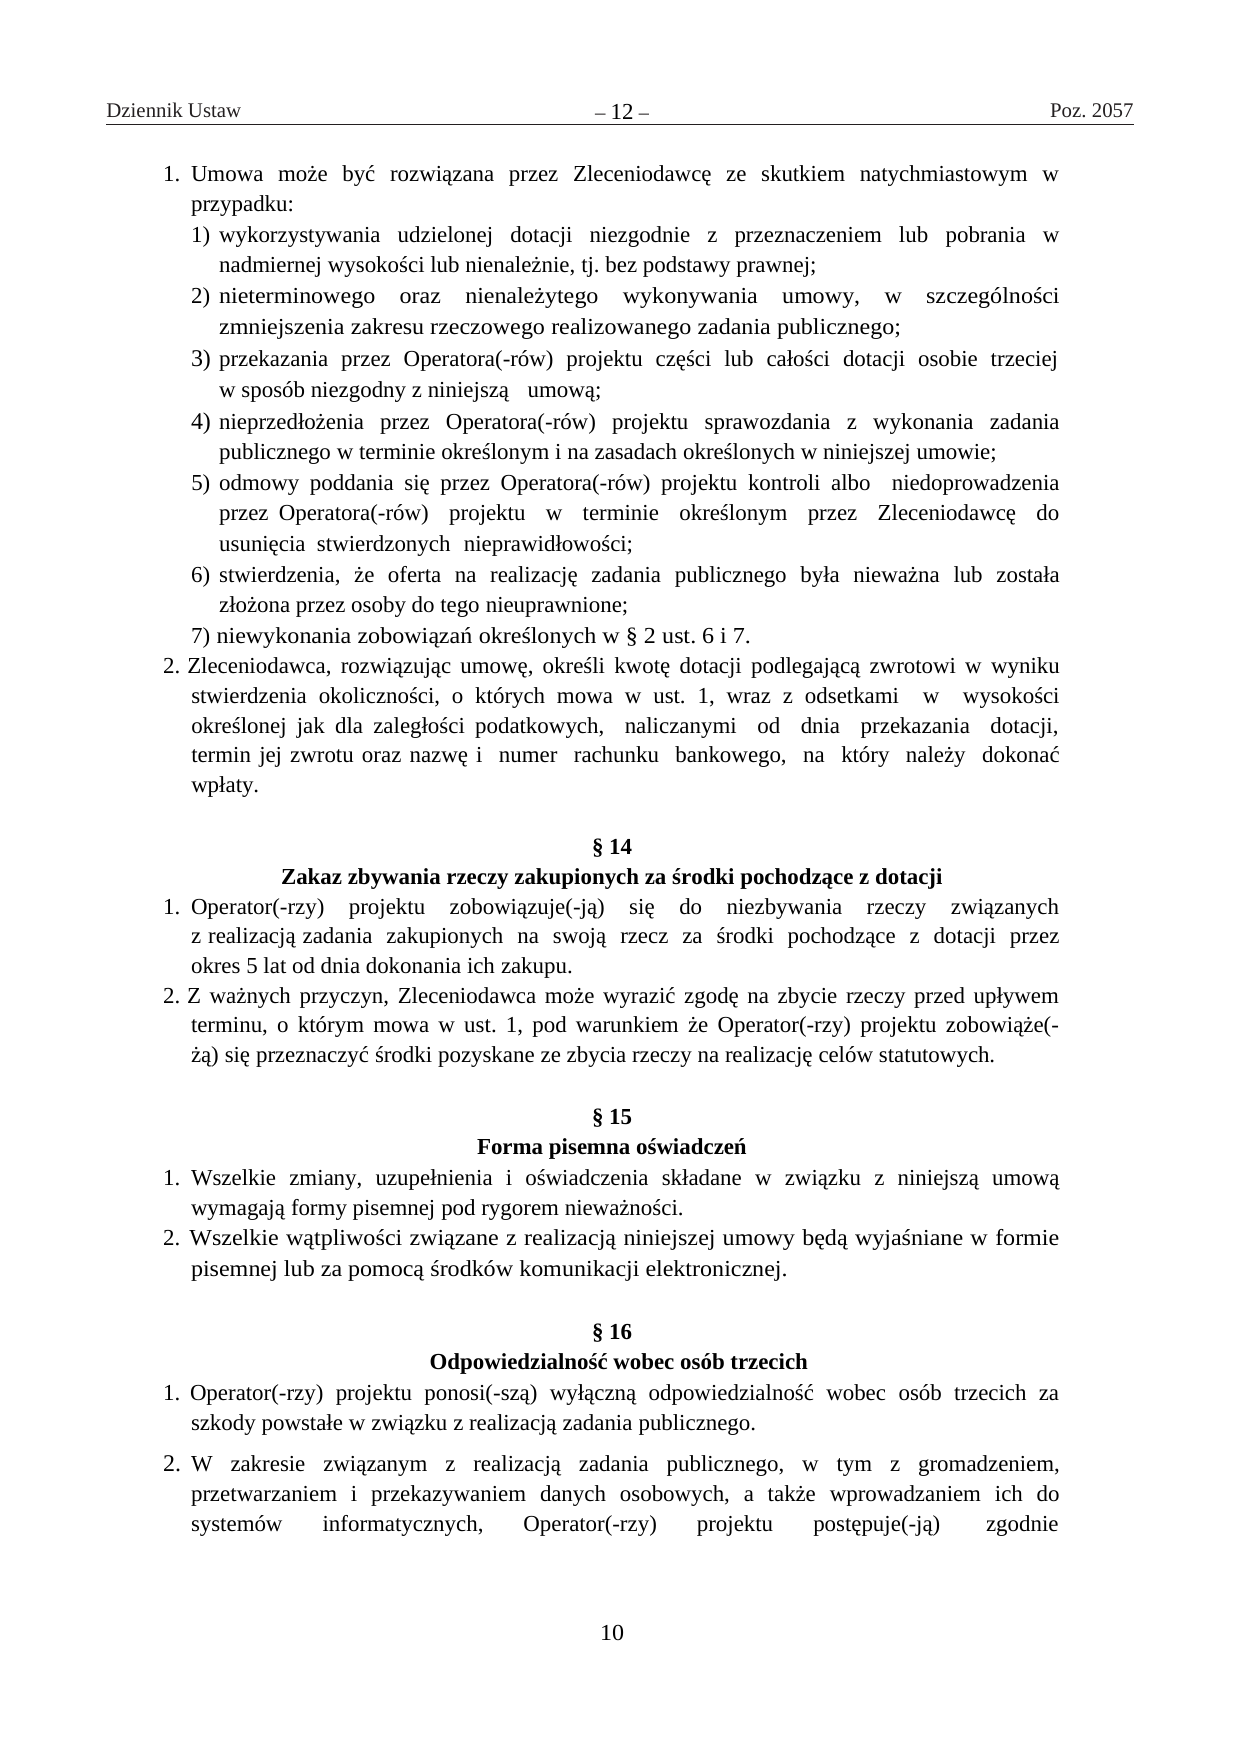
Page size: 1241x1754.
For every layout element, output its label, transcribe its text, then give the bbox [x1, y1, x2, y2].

list nieprzedłożenia przez Operatora(-rów) projektu sprawozdania z wykonania zadania publicznego w terminie określonym i na zasadach określonych w niniejszej umowie; [191, 407, 1061, 464]
list wykorzystywania udzielonej dotacji niezgodnie z przeznaczeniem lub pobrania w nadmiernej wysokości lub nienależnie, tj. bez podstawy prawnej; [191, 221, 1061, 277]
list Umowa może być rozwiązana przez Zleceniodawcę ze skutkiem natychmiastowym w przypadku: [163, 161, 1060, 217]
list Z ważnych przyczyn, Zleceniodawca może wyrazić zgodę na zbycie rzeczy przed upływem terminu, o którym mowa w ust. 1, pod warunkiem że Operator(-rzy) projektu zobowiąże(- żą) się przeznaczyć środki pozyskane ze zbycia rzeczy na realizację celów statutowych. [163, 982, 1061, 1068]
text Zakaz zbywania rzeczy zakupionych za środki pochodzące z dotacji [192, 863, 1032, 889]
list niewykonania zobowiązań określonych w § 2 ust. 6 i 7. [191, 622, 1146, 648]
list przekazania przez Operatora(-rów) projektu części lub całości dotacji osobie trzeciej w sposób niezgodny z niniejszą umową; [191, 344, 1061, 403]
list Wszelkie zmiany, uzupełnienia i oświadczenia składane w związku z niniejszą umową wymagają formy pisemnej pod rygorem nieważności. [163, 1163, 1061, 1220]
list nieterminowego oraz nienależytego wykonywania umowy, w szczególności zmniejszenia zakresu rzeczowego realizowanego zadania publicznego; [191, 282, 1061, 340]
list stwierdzenia, że oferta na realizację zadania publicznego była nieważna lub została złożona przez osoby do tego nieuprawnione; [191, 561, 1061, 617]
list W zakresie związanym z realizacją zadania publicznego, w tym z gromadzeniem, przetwarzaniem i przekazywaniem danych osobowych, a także wprowadzaniem ich do systemów informatycznych, Operator(-rzy) projektu postępuje(-ją) zgodnie [163, 1449, 1061, 1537]
list Operator(-rzy) projektu zobowiązuje(-ją) się do niezbywania rzeczy związanych z realizacją zadania zakupionych na swoją rzecz za środki pochodzące z dotacji przez okres 5 lat od dnia dokonania ich zakupu. [163, 893, 1061, 978]
list Zleceniodawca, rozwiązując umowę, określi kwotę dotacji podlegającą zwrotowi w wyniku stwierdzenia okoliczności, o których mowa w ust. 1, wraz z odsetkami w wysokości określonej jak dla zaległości podatkowych, naliczanymi od dnia przekazania dotacji, termin jej zwrotu oraz nazwę i numer rachunku bankowego, na który należy dokonać wpłaty. [163, 652, 1061, 797]
subtitle § 14 [192, 833, 1032, 859]
text Forma pisemna oświadczeń [191, 1133, 1032, 1159]
subtitle § 16 [192, 1318, 1032, 1344]
text Odpowiedzialność wobec osób trzecich [200, 1348, 1037, 1374]
subtitle § 15 [192, 1103, 1032, 1129]
list odmowy poddania się przez Operatora(-rów) projektu kontroli albo niedoprowadzenia przez Operatora(-rów) projektu w terminie określonym przez Zleceniodawcę do usunięcia stwierdzonych nieprawidłowości; [191, 469, 1061, 556]
list Wszelkie wątpliwości związane z realizacją niniejszej umowy będą wyjaśniane w formie pisemnej lub za pomocą środków komunikacji elektronicznej. [163, 1224, 1061, 1282]
list Operator(-rzy) projektu ponosi(-szą) wyłączną odpowiedzialność wobec osób trzecich za szkody powstałe w związku z realizacją zadania publicznego. [163, 1378, 1061, 1435]
